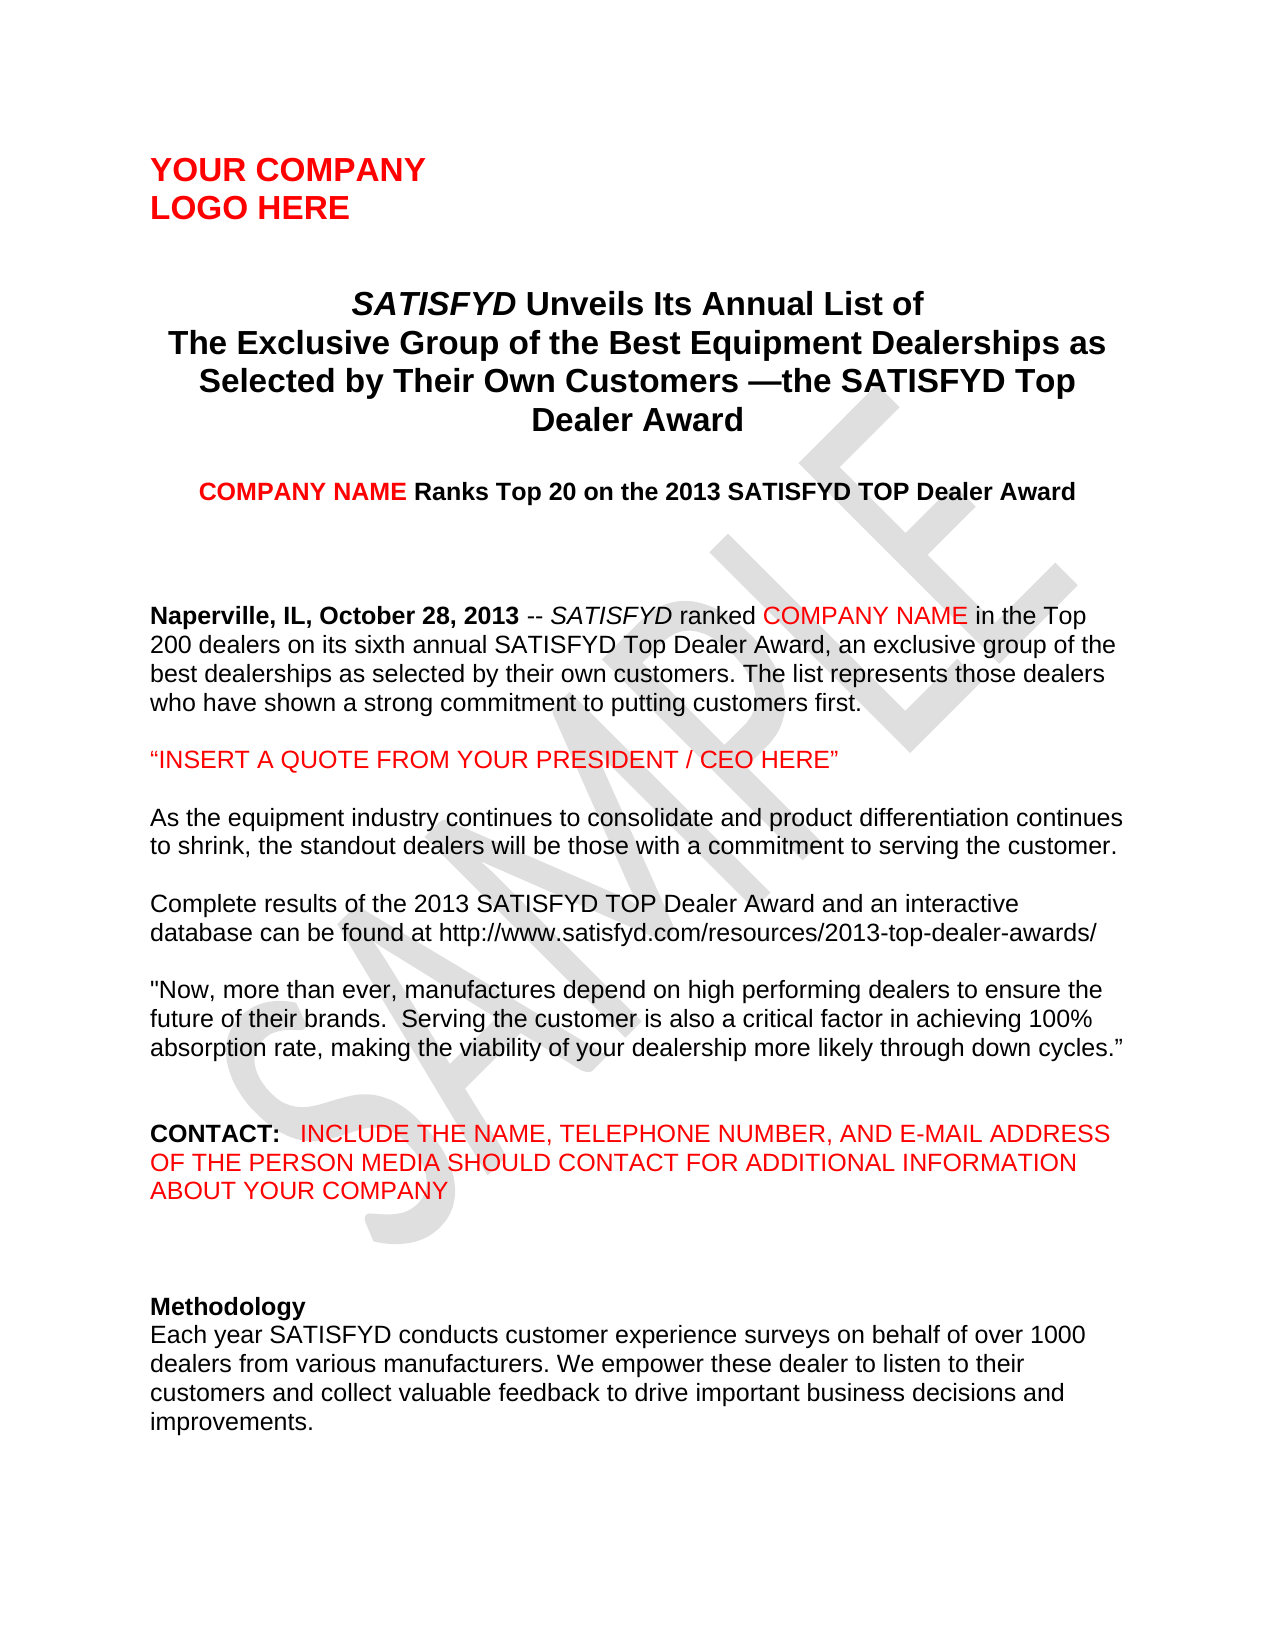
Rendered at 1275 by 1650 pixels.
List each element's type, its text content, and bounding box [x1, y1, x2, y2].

text As the equipment industry continues to consolidate and product differentiation continues to shrink, the standout dealers will be those with a commitment to serving the customer. [150, 802, 1125, 860]
text LOGO HERE [150, 188, 1125, 227]
text YOUR COMPANY [150, 150, 1125, 188]
text “INSERT A QUOTE FROM YOUR PRESIDENT / CEO HERE” [150, 745, 1125, 774]
text SATISFYD Unveils Its Annual List of [150, 284, 1125, 323]
text Complete results of the 2013 SATISFYD TOP Dealer Award and an interactive database can be found at http://www.satisfyd.com/resources/2013-top-dealer-awards/ [150, 889, 1125, 946]
text COMPANY NAME Ranks Top 20 on the 2013 SATISFYD TOP Dealer Award [150, 477, 1125, 505]
text Methodology [150, 1292, 1125, 1320]
text The Exclusive Group of the Best Equipment Dealerships as Selected by Their Own Customers —the SATISFYD Top Dealer Award [150, 323, 1125, 438]
text Each year SATISFYD conducts customer experience surveys on behalf of over 1000 dealers from various manufacturers. We empower these dealer to listen to their customers and collect valuable feedback to drive important business decisions and improvements. [150, 1320, 1125, 1435]
text "Now, more than ever, manufactures depend on high performing dealers to ensure the future of their brands. Serving the customer is also a critical factor in achieving 100% absorption rate, making the viability of your dealership more likely through down cycles.” [150, 975, 1125, 1061]
text CONTACT: INCLUDE THE NAME, TELEPHONE NUMBER, AND E-MAIL ADDRESS OF THE PERSON MEDIA SHOULD CONTACT FOR ADDITIONAL INFORMATION ABOUT YOUR COMPANY [150, 1119, 1125, 1205]
text Naperville, IL, October 28, 2013 -- SATISFYD ranked COMPANY NAME in the Top 200 dealers on its sixth annual SATISFYD Top Dealer Award, an exclusive group of the best dealerships as selected by their own customers. The list represents those dealers who have shown a strong commitment to putting customers first. [150, 601, 1125, 716]
